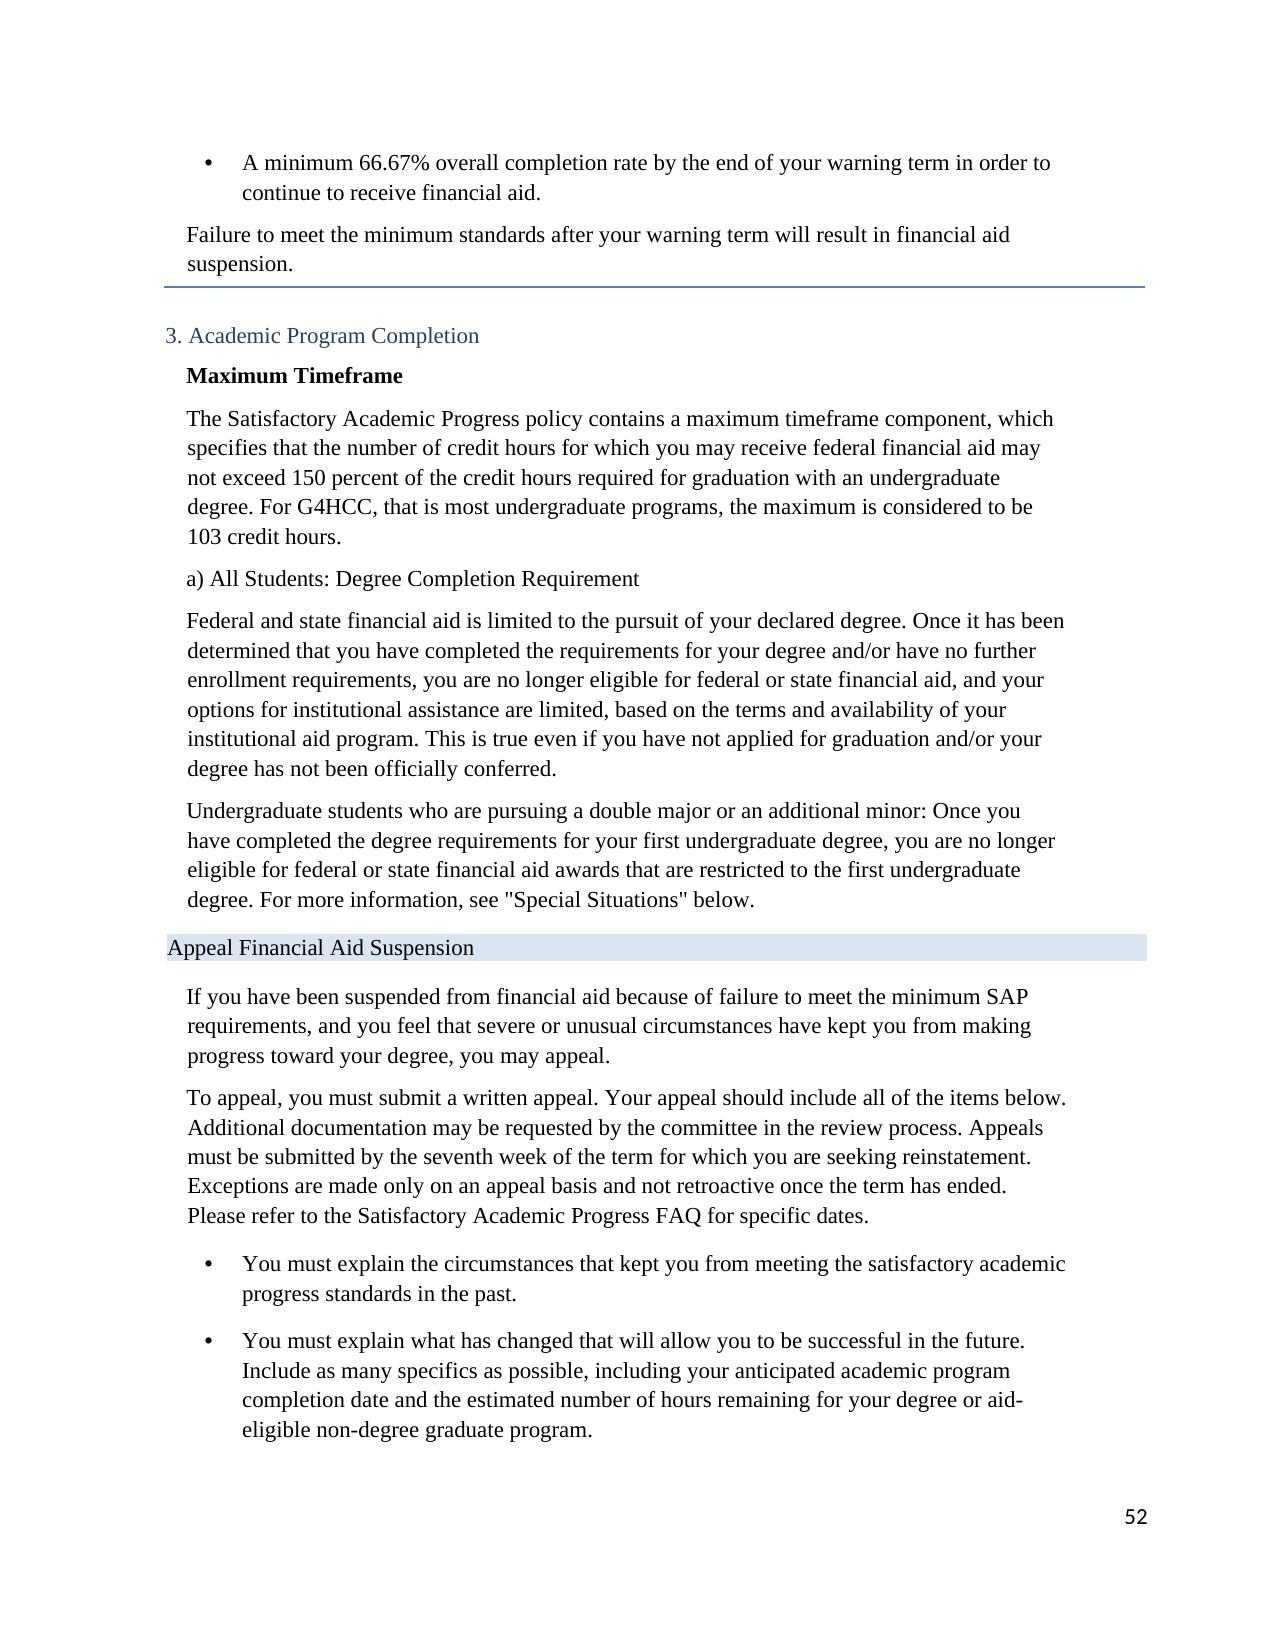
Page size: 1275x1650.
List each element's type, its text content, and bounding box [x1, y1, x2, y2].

text If you have been suspended from financial aid because of failure to meet the minimum SAP requirements, and you feel that severe or unusual circumstances have kept you from making progress toward your degree, you may appeal. [186, 983, 1070, 1068]
list You must explain what has changed that will allow you to be successful in the future. Include as many specifics as possible, including your anticipated academic program completion date and the estimated number of hours remaining for your degree or aid-eligible non-degree graduate program. [204, 1327, 1070, 1442]
subtitle Appeal Financial Aid Suspension [167, 934, 1147, 961]
text The Satisfactory Academic Progress policy contains a maximum timeframe component, which specifies that the number of credit hours for which you may receive federal financial aid may not exceed 150 percent of the credit hours required for graduation with an undergraduate degree. For G4HCC, that is most undergraduate programs, the maximum is considered to be 103 credit hours. [186, 405, 1070, 549]
text Maximum Timeframe [186, 362, 1147, 389]
text Failure to meet the minimum standards after your warning term will result in financial aid suspension. [186, 221, 1070, 277]
subtitle 3. Academic Program Completion [165, 322, 1147, 348]
text Undergraduate students who are pursuing a double major or an additional minor: Once you have completed the degree requirements for your first undergraduate degree, you are no longer eligible for federal or state financial aid awards that are restricted to the first undergraduate degree. For more information, see "Special Situations" below. [186, 797, 1070, 912]
list A minimum 66.67% overall completion rate by the end of your warning term in order to continue to receive financial aid. [204, 149, 1070, 205]
text a) All Students: Degree Completion Requirement [186, 565, 1070, 591]
list You must explain the circumstances that kept you from meeting the satisfactory academic progress standards in the past. [204, 1250, 1070, 1306]
text To appeal, you must submit a written appeal. Your appeal should include all of the items below. Additional documentation may be requested by the committee in the review process. Appeals must be submitted by the seventh week of the term for which you are seeking reinstatement. Exceptions are made only on an appeal basis and not retroactive once the term has ended. Please refer to the Satisfactory Academic Progress FAQ for specific dates. [186, 1084, 1070, 1228]
text Federal and state financial aid is limited to the pursuit of your declared degree. Once it has been determined that you have completed the requirements for your degree and/or have no further enrollment requirements, you are no longer eligible for federal or state financial aid, and your options for institutional assistance are limited, based on the terms and availability of your institutional aid program. This is true even if you have not applied for graduation and/or your degree has not been officially conferred. [186, 607, 1070, 781]
